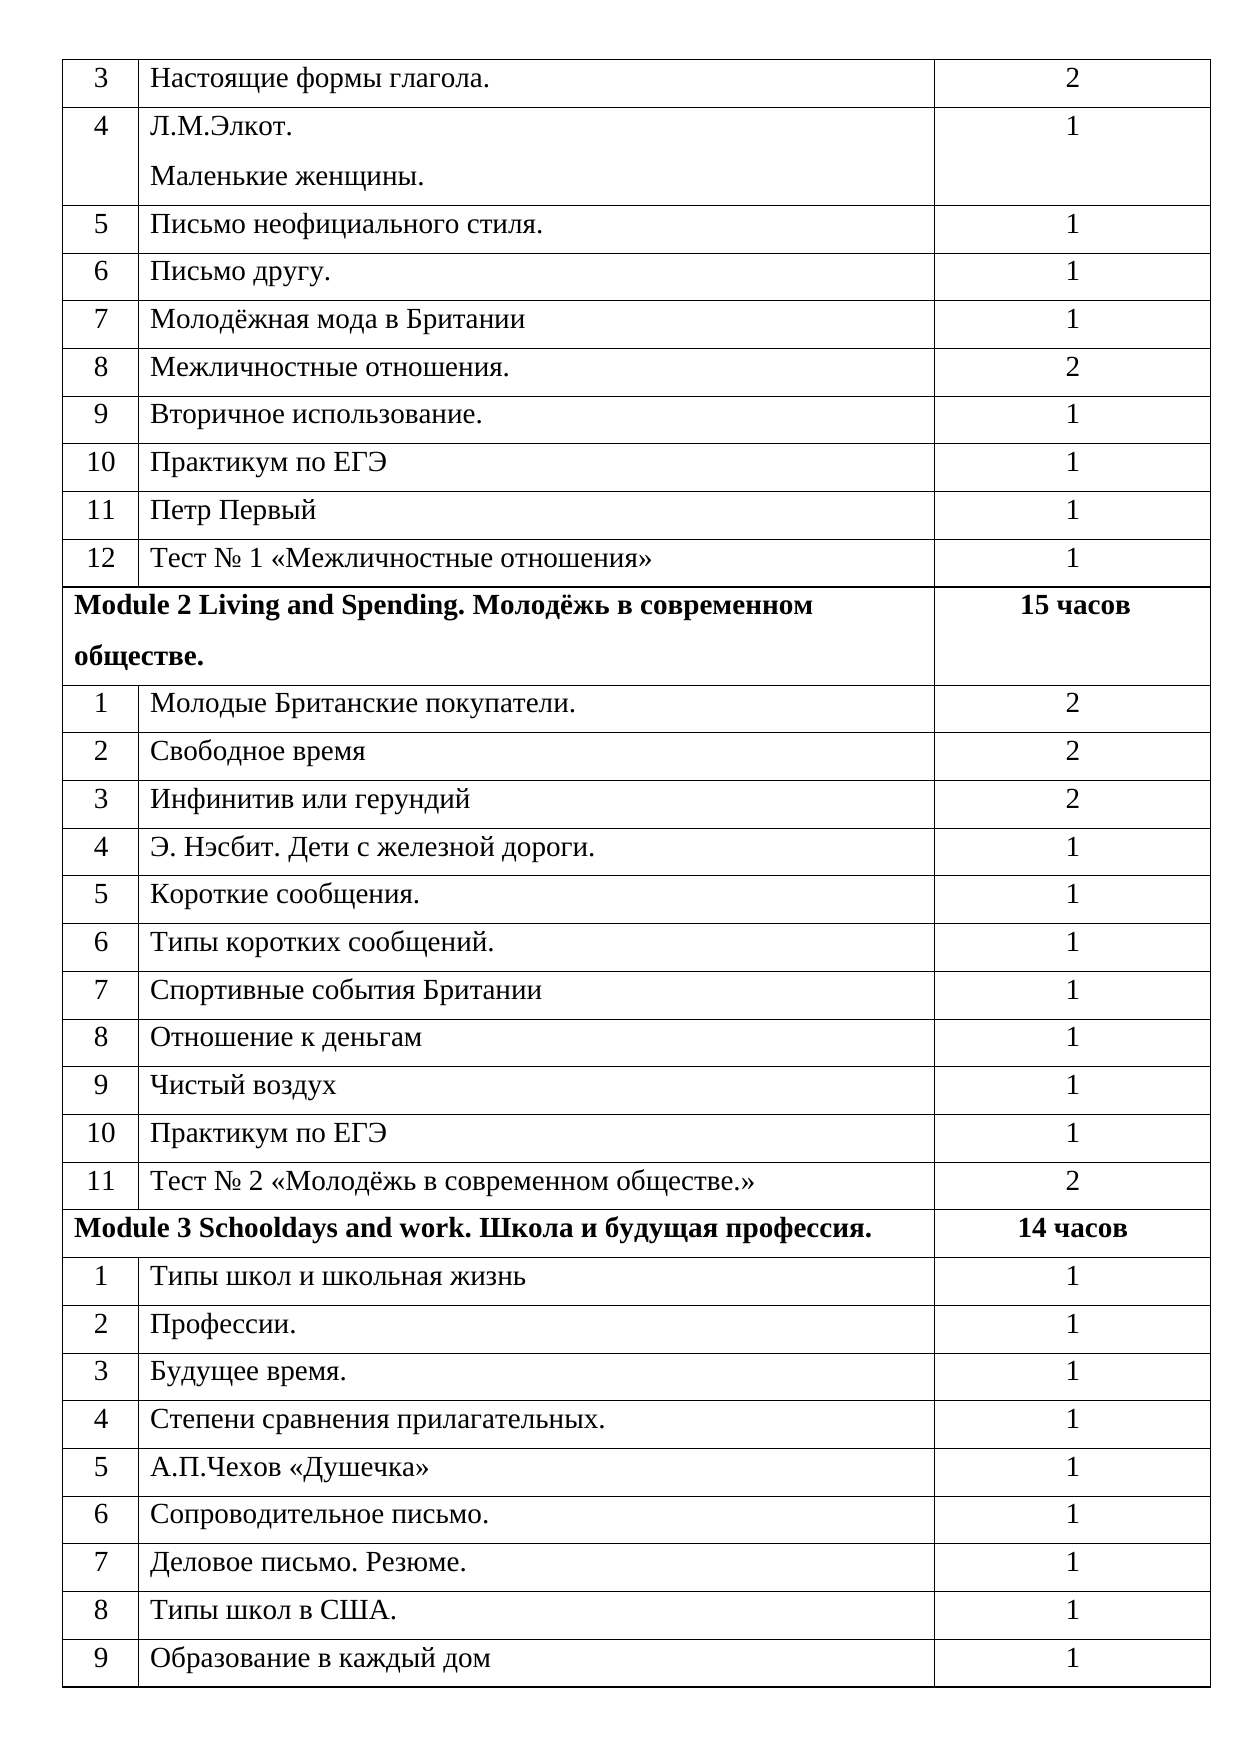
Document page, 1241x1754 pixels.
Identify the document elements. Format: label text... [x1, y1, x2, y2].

table_cell 5 [63, 876, 138, 923]
table_cell Типы школ и школьная жизнь [139, 1258, 934, 1305]
table_cell Спортивные события Британии [139, 972, 934, 1018]
table_cell 4 [63, 829, 138, 875]
table_cell 5 [63, 206, 138, 252]
table_cell 1 [935, 1306, 1210, 1352]
table_cell 7 [63, 1544, 138, 1591]
table_cell Типы коротких сообщений. [139, 924, 934, 971]
table_cell 2 [935, 781, 1210, 828]
table_cell 11 [63, 492, 138, 539]
table_cell 1 [935, 108, 1210, 205]
table_cell 2 [935, 733, 1210, 780]
table_cell 1 [935, 1020, 1210, 1066]
table_cell 8 [63, 349, 138, 396]
table_cell 1 [935, 1592, 1210, 1639]
table_cell 7 [63, 972, 138, 1018]
table_cell 1 [935, 540, 1210, 586]
table_cell Инфинитив или герундий [139, 781, 934, 828]
table_cell 1 [935, 301, 1210, 348]
table_cell 4 [63, 1401, 138, 1448]
table_cell Типы школ в США. [139, 1592, 934, 1639]
table_cell 10 [63, 1115, 138, 1162]
table_cell 2 [63, 733, 138, 780]
table_cell Практикум по ЕГЭ [139, 1115, 934, 1162]
table_cell 3 [63, 781, 138, 828]
table_cell 1 [935, 1354, 1210, 1400]
table_cell 1 [935, 444, 1210, 491]
table_cell 1 [63, 1258, 138, 1305]
table_cell 8 [63, 1592, 138, 1639]
table_cell Module 2 Living and Spending. Молодёжь в современном обществе. [63, 588, 934, 684]
table_cell 1 [935, 206, 1210, 252]
table_cell 2 [935, 686, 1210, 732]
table_cell Образование в каждый дом [139, 1640, 934, 1686]
table_cell 1 [935, 1401, 1210, 1448]
table_cell Свободное время [139, 733, 934, 780]
table_cell Деловое письмо. Резюме. [139, 1544, 934, 1591]
table_cell Межличностные отношения. [139, 349, 934, 396]
table_cell 2 [935, 349, 1210, 396]
table_cell 9 [63, 1067, 138, 1114]
table_cell Будущее время. [139, 1354, 934, 1400]
table_cell Настоящие формы глагола. [139, 60, 934, 107]
table_cell 1 [935, 1115, 1210, 1162]
table_cell Чистый воздух [139, 1067, 934, 1114]
table_cell 1 [935, 397, 1210, 443]
table_cell Письмо неофициального стиля. [139, 206, 934, 252]
table_cell 11 [63, 1163, 138, 1209]
table_cell 8 [63, 1020, 138, 1066]
table_cell Практикум по ЕГЭ [139, 444, 934, 491]
table_cell Тест № 2 «Молодёжь в современном обществе.» [139, 1163, 934, 1209]
table_cell Отношение к деньгам [139, 1020, 934, 1066]
table_cell 5 [63, 1449, 138, 1496]
table_cell 2 [935, 60, 1210, 107]
table_cell Петр Первый [139, 492, 934, 539]
table_cell 10 [63, 444, 138, 491]
table_cell Молодые Британские покупатели. [139, 686, 934, 732]
table_cell 9 [63, 1640, 138, 1686]
table_cell 2 [935, 1163, 1210, 1209]
table_cell 1 [935, 876, 1210, 923]
table_cell 1 [935, 924, 1210, 971]
table_cell Вторичное использование. [139, 397, 934, 443]
table_cell 14 часов [935, 1210, 1210, 1257]
table_cell Степени сравнения прилагательных. [139, 1401, 934, 1448]
table_cell 3 [63, 1354, 138, 1400]
table_cell Л.М.Элкот. Маленькие женщины. [139, 108, 934, 205]
table_cell Короткие сообщения. [139, 876, 934, 923]
table_cell 7 [63, 301, 138, 348]
table_cell 6 [63, 1497, 138, 1543]
table_cell 6 [63, 254, 138, 300]
table_cell 9 [63, 397, 138, 443]
table_cell 1 [935, 492, 1210, 539]
table_cell Сопроводительное письмо. [139, 1497, 934, 1543]
table_cell 3 [63, 60, 138, 107]
table_cell 1 [935, 1640, 1210, 1686]
table_cell 1 [63, 686, 138, 732]
table_cell Письмо другу. [139, 254, 934, 300]
table_cell 1 [935, 829, 1210, 875]
table_cell 1 [935, 972, 1210, 1018]
table_cell Тест № 1 «Межличностные отношения» [139, 540, 934, 586]
table_cell Профессии. [139, 1306, 934, 1352]
table_cell А.П.Чехов «Душечка» [139, 1449, 934, 1496]
table_cell 1 [935, 1258, 1210, 1305]
table_cell 1 [935, 1497, 1210, 1543]
table_cell 1 [935, 1067, 1210, 1114]
table_cell Module 3 Schooldays and work. Школа и будущая профессия. [63, 1210, 934, 1257]
table_cell 15 часов [935, 588, 1210, 684]
table_cell Молодёжная мода в Британии [139, 301, 934, 348]
table_cell Э. Нэсбит. Дети с железной дороги. [139, 829, 934, 875]
table_cell 1 [935, 254, 1210, 300]
table_cell 1 [935, 1544, 1210, 1591]
table_cell 2 [63, 1306, 138, 1352]
table_cell 1 [935, 1449, 1210, 1496]
table_cell 4 [63, 108, 138, 205]
table_cell 12 [63, 540, 138, 586]
table_cell 6 [63, 924, 138, 971]
